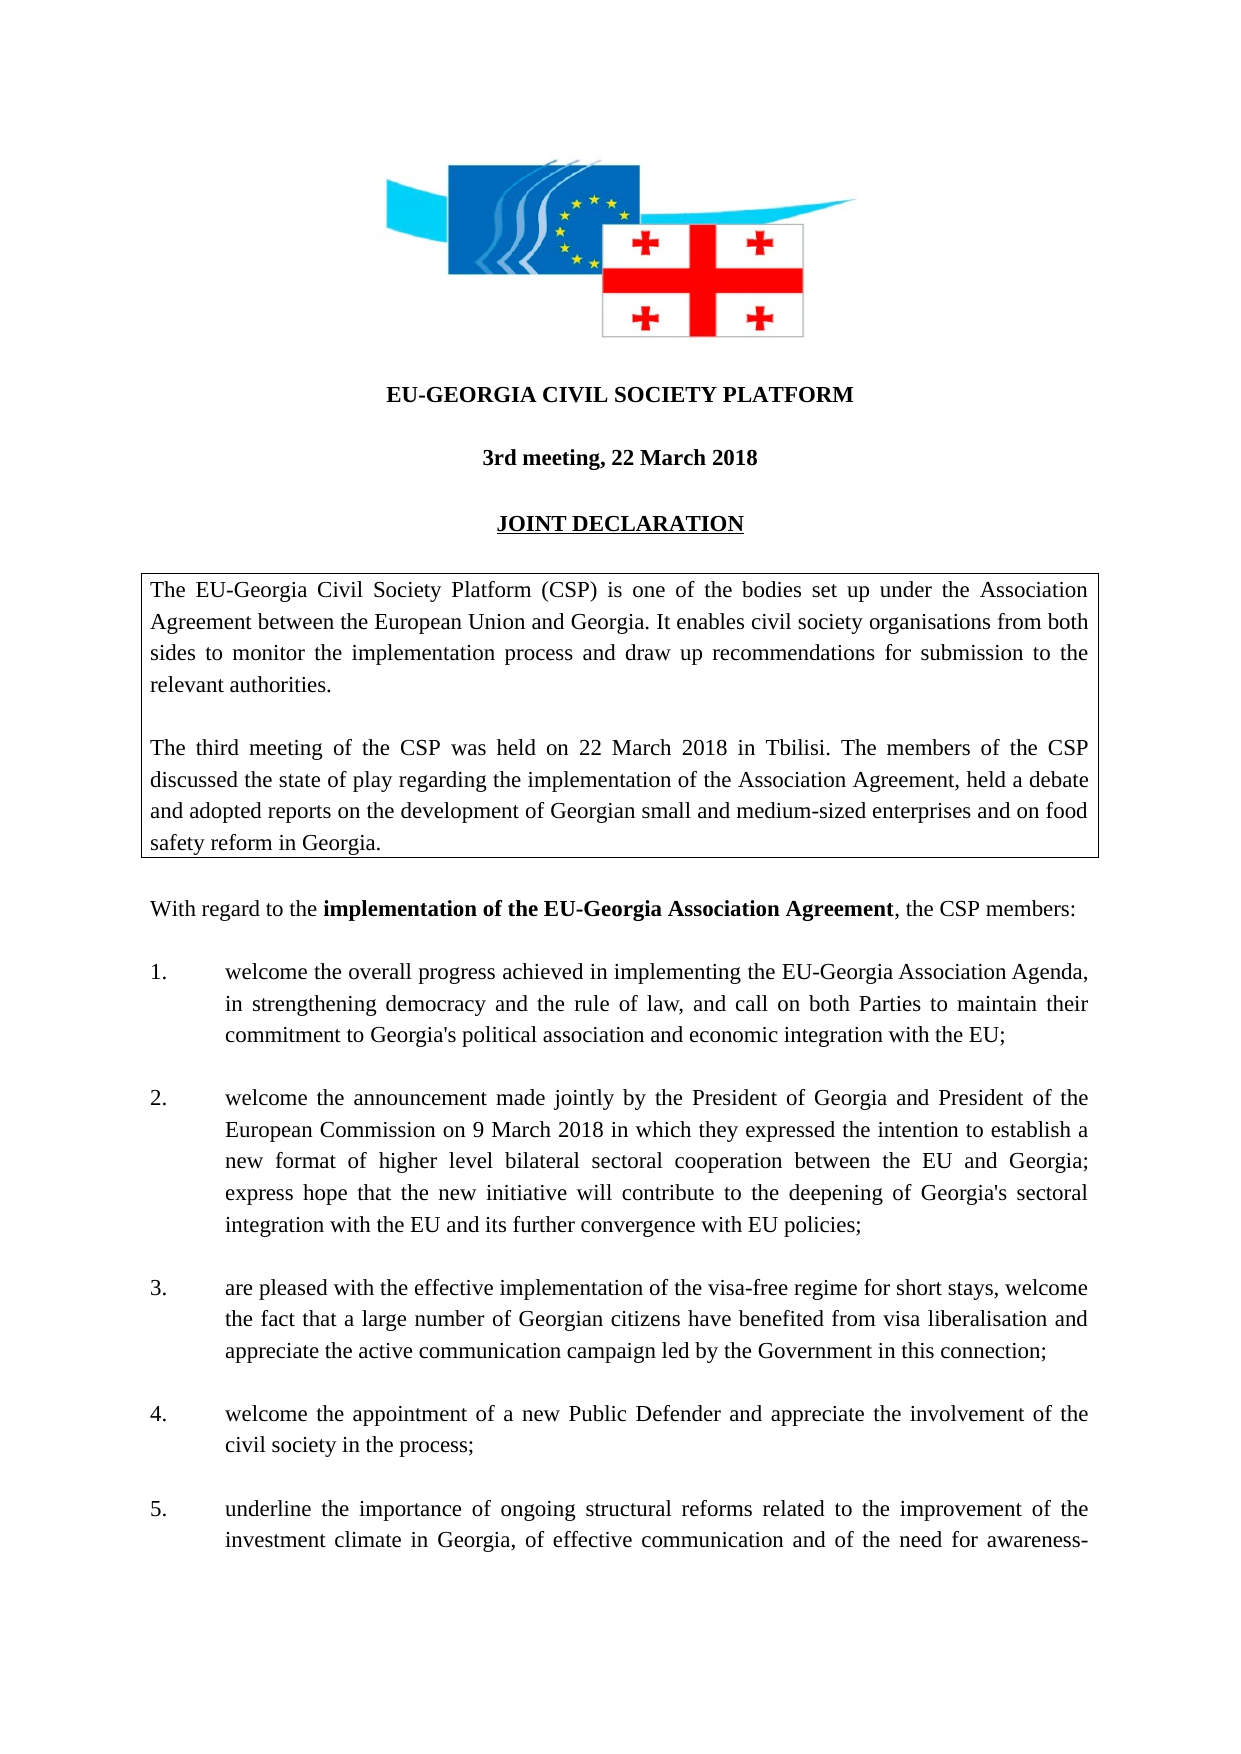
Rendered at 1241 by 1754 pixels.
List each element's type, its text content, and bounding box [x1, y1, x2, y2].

text 3rd meeting, 22 March 2018 [150, 444, 1090, 470]
picture [376, 149, 864, 344]
subtitle welcome the appointment of a new Public Defender and appreciate the involvement of the civil society in the process; [150, 1400, 1090, 1458]
subtitle welcome the announcement made jointly by the President of Georgia and President of the European Commission on 9 March 2018 in which they expressed the intention to establish a new format of higher level bilateral sectoral cooperation between the EU and Georgia; express hope that the new initiative will contribute to the deepening of Georgia's sectoral integration with the EU and its further convergence with EU policies; [150, 1084, 1090, 1237]
table_header [365, 150, 875, 349]
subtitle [150, 1495, 1090, 1553]
text EU-GEORGIA CIVIL SOCIETY PLATFORM [150, 381, 1090, 407]
text With regard to the implementation of the EU-Georgia Association Agreement, the CSP members: [150, 895, 1090, 921]
text The third meeting of the CSP was held on 22 March 2018 in Tbilisi. The members of the CSP discussed the state of play regarding the implementation of the Association Agreement, held a debate and adopted reports on the development of Georgian small and medium-sized enterprises and on food safety reform in Georgia. [142, 731, 1098, 857]
text JOINT DECLARATION [150, 510, 1090, 536]
text The EU-Georgia Civil Society Platform (CSP) is one of the bodies set up under the Association Agreement between the European Union and Georgia. It enables civil society organisations from both sides to monitor the implementation process and draw up recommendations for submission to the relevant authorities. [142, 574, 1098, 697]
subtitle are pleased with the effective implementation of the visa-free regime for short stays, welcome the fact that a large number of Georgian citizens have benefited from visa liberalisation and appreciate the active communication campaign led by the Government in this connection; [150, 1274, 1090, 1363]
subtitle welcome the overall progress achieved in implementing the EU-Georgia Association Agenda, in strengthening democracy and the rule of law, and call on both Parties to maintain their commitment to Georgia's political association and economic integration with the EU; [150, 958, 1090, 1048]
